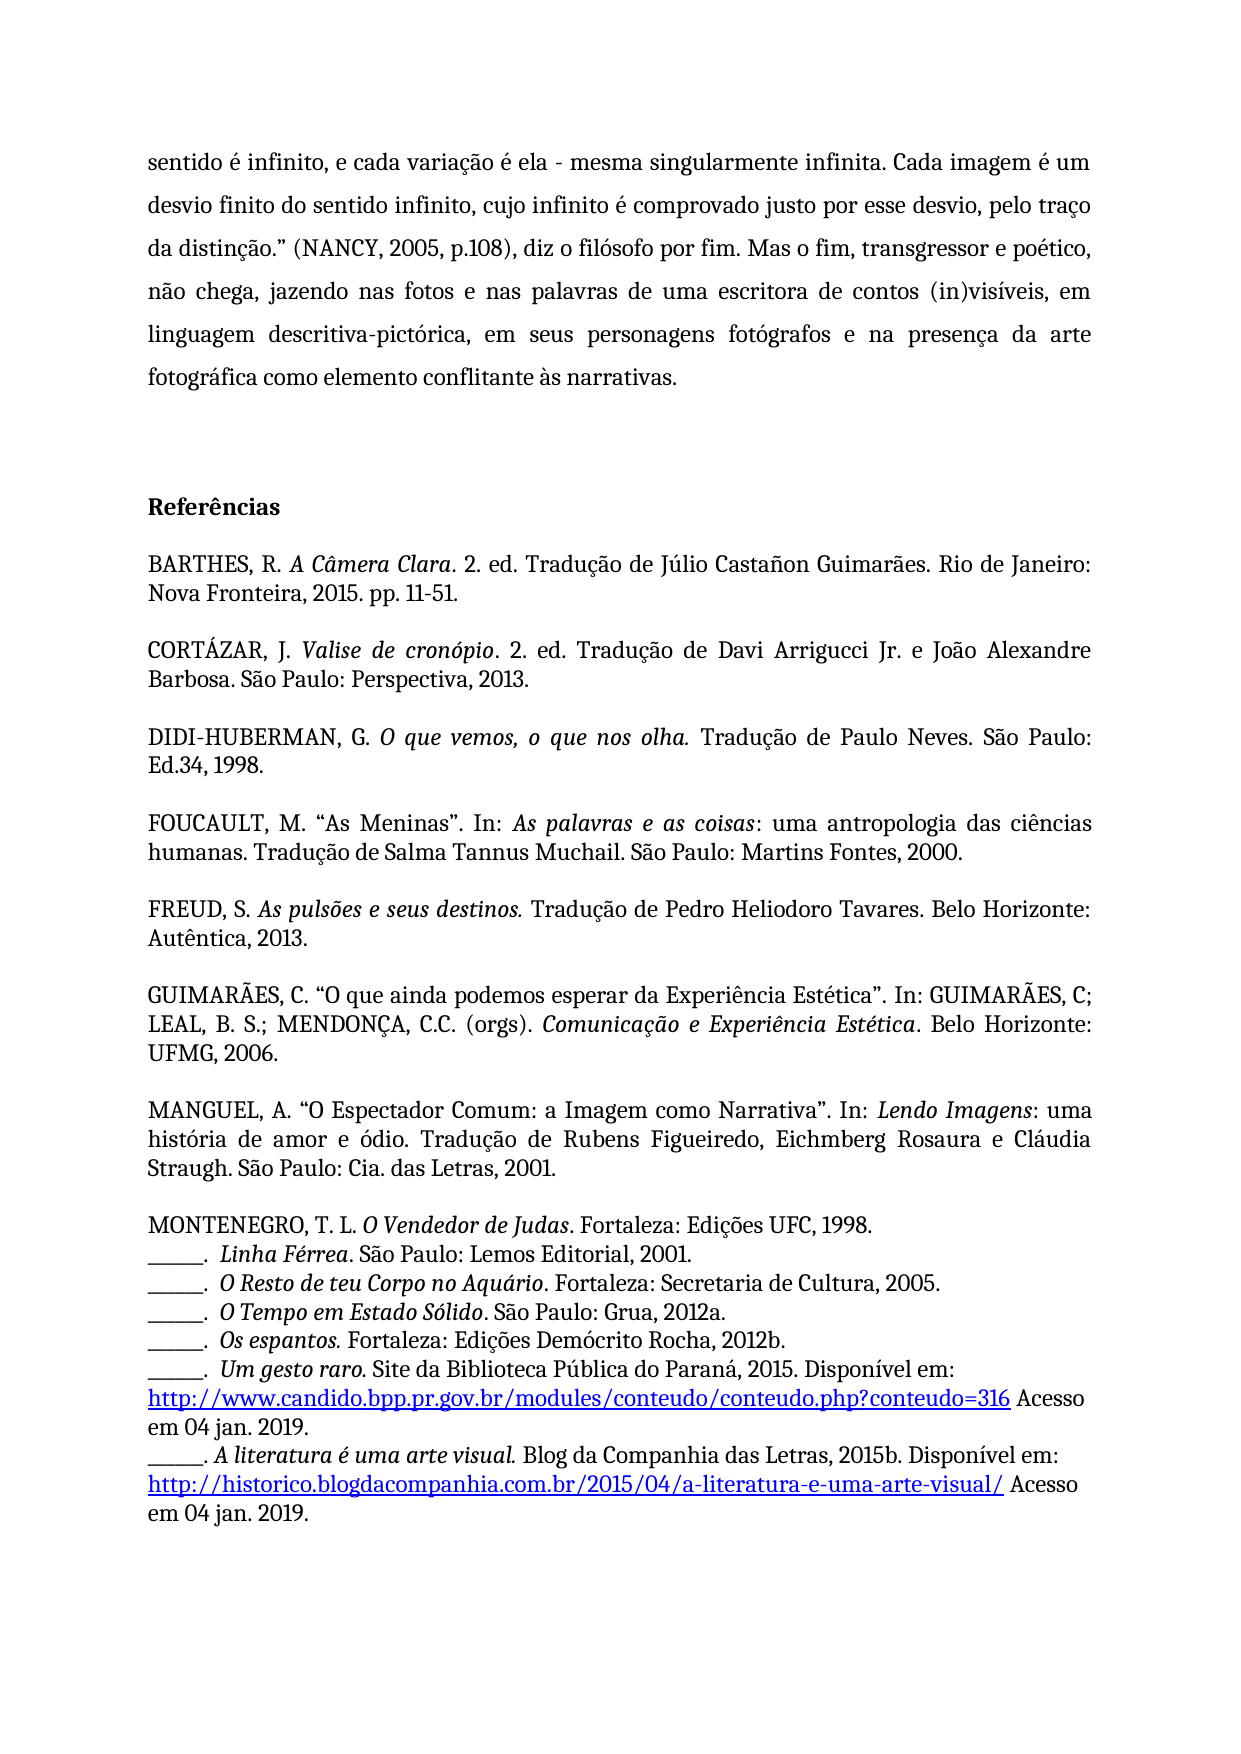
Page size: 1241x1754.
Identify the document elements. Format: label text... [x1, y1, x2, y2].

text ______. Linha Férrea. São Paulo: Lemos Editorial, 2001. [148, 1240, 1092, 1269]
text BARTHES, R. A Câmera Clara. 2. ed. Tradução de Júlio Castañon Guimarães. Rio de Janeiro: Nova Fronteira, 2015. pp. 11-51. [148, 550, 1092, 608]
text ______. Os espantos. Fortaleza: Edições Demócrito Rocha, 2012b. [148, 1326, 1092, 1355]
text ______. A literatura é uma arte visual. Blog da Companhia das Letras, 2015b. Disponível em: http://historico.blogdacompanhia.com.br/2015/04/a-literatura-e-uma-arte-visual/ Acesso em 04 jan. 2019. [148, 1441, 1092, 1528]
text DIDI-HUBERMAN, G. O que vemos, o que nos olha. Tradução de Paulo Neves. São Paulo: Ed.34, 1998. [148, 723, 1092, 780]
text MANGUEL, A. “O Espectador Comum: a Imagem como Narrativa”. In: Lendo Imagens: uma história de amor e ódio. Tradução de Rubens Figueiredo, Eichmberg Rosaura e Cláudia Straugh. São Paulo: Cia. das Letras, 2001. [148, 1096, 1092, 1183]
text GUIMARÃES, C. “O que ainda podemos esperar da Experiência Estética”. In: GUIMARÃES, C; LEAL, B. S.; MENDONÇA, C.C. (orgs). Comunicação e Experiência Estética. Belo Horizonte: UFMG, 2006. [148, 981, 1092, 1068]
text CORTÁZAR, J. Valise de cronópio. 2. ed. Tradução de Davi Arrigucci Jr. e João Alexandre Barbosa. São Paulo: Perspectiva, 2013. [148, 636, 1092, 694]
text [148, 148, 1092, 392]
text FOUCAULT, M. “As Meninas”. In: As palavras e as coisas: uma antropologia das ciências humanas. Tradução de Salma Tannus Muchail. São Paulo: Martins Fontes, 2000. [148, 809, 1092, 866]
text ______. Um gesto raro. Site da Biblioteca Pública do Paraná, 2015. Disponível em: http://www.candido.bpp.pr.gov.br/modules/conteudo/conteudo.php?conteudo=316 Acesso em 04 jan. 2019. [148, 1355, 1092, 1441]
text ______. O Resto de teu Corpo no Aquário. Fortaleza: Secretaria de Cultura, 2005. [148, 1269, 1092, 1298]
text Referências [148, 493, 1092, 521]
text ______. O Tempo em Estado Sólido. São Paulo: Grua, 2012a. [148, 1298, 1092, 1326]
text MONTENEGRO, T. L. O Vendedor de Judas. Fortaleza: Edições UFC, 1998. [148, 1211, 1092, 1240]
text FREUD, S. As pulsões e seus destinos. Tradução de Pedro Heliodoro Tavares. Belo Horizonte: Autêntica, 2013. [148, 895, 1092, 953]
